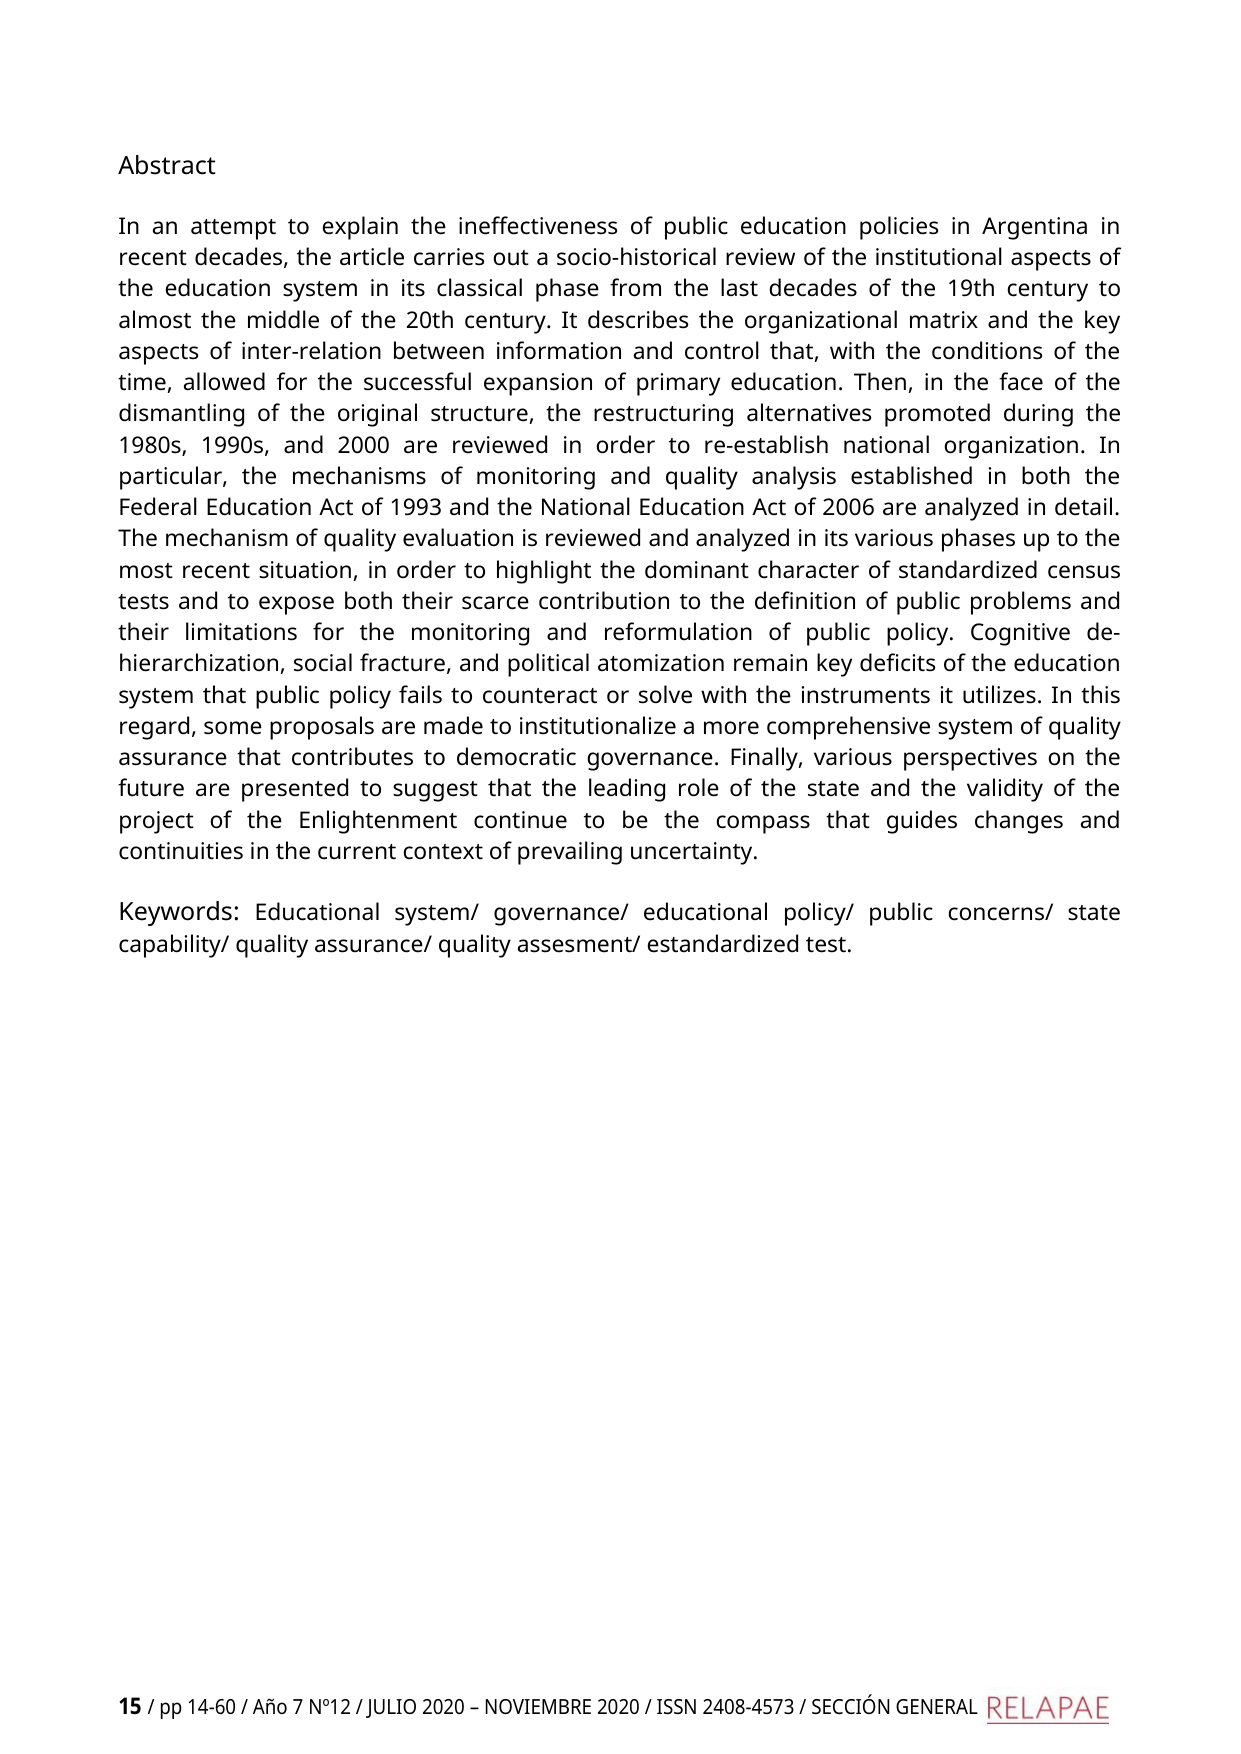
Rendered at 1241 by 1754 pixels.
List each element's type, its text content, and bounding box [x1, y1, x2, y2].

picture [981, 1687, 1109, 1725]
text Abstract [118, 148, 1122, 182]
text Keywords: Educational system/ governance/ educational policy/ public concerns/ state capability/ quality assurance/ quality assesment/ estandardized test. [118, 894, 1122, 959]
text In an attempt to explain the ineffectiveness of public education policies in Argentina in recent decades, the article carries out a socio-historical review of the institutional aspects of the education system in its classical phase from the last decades of the 19th century to almost the middle of the 20th century. It describes the organizational matrix and the key aspects of inter-relation between information and control that, with the conditions of the time, allowed for the successful expansion of primary education. Then, in the face of the dismantling of the original structure, the restructuring alternatives promoted during the 1980s, 1990s, and 2000 are reviewed in order to re-establish national organization. In particular, the mechanisms of monitoring and quality analysis established in both the Federal Education Act of 1993 and the National Education Act of 2006 are analyzed in detail. The mechanism of quality evaluation is reviewed and analyzed in its various phases up to the most recent situation, in order to highlight the dominant character of standardized census tests and to expose both their scarce contribution to the definition of public problems and their limitations for the monitoring and reformulation of public policy. Cognitive de-hierarchization, social fracture, and political atomization remain key deficits of the education system that public policy fails to counteract or solve with the instruments it utilizes. In this regard, some proposals are made to institutionalize a more comprehensive system of quality assurance that contributes to democratic governance. Finally, various perspectives on the future are presented to suggest that the leading role of the state and the validity of the project of the Enlightenment continue to be the compass that guides changes and continuities in the current context of prevailing uncertainty. [118, 210, 1122, 866]
